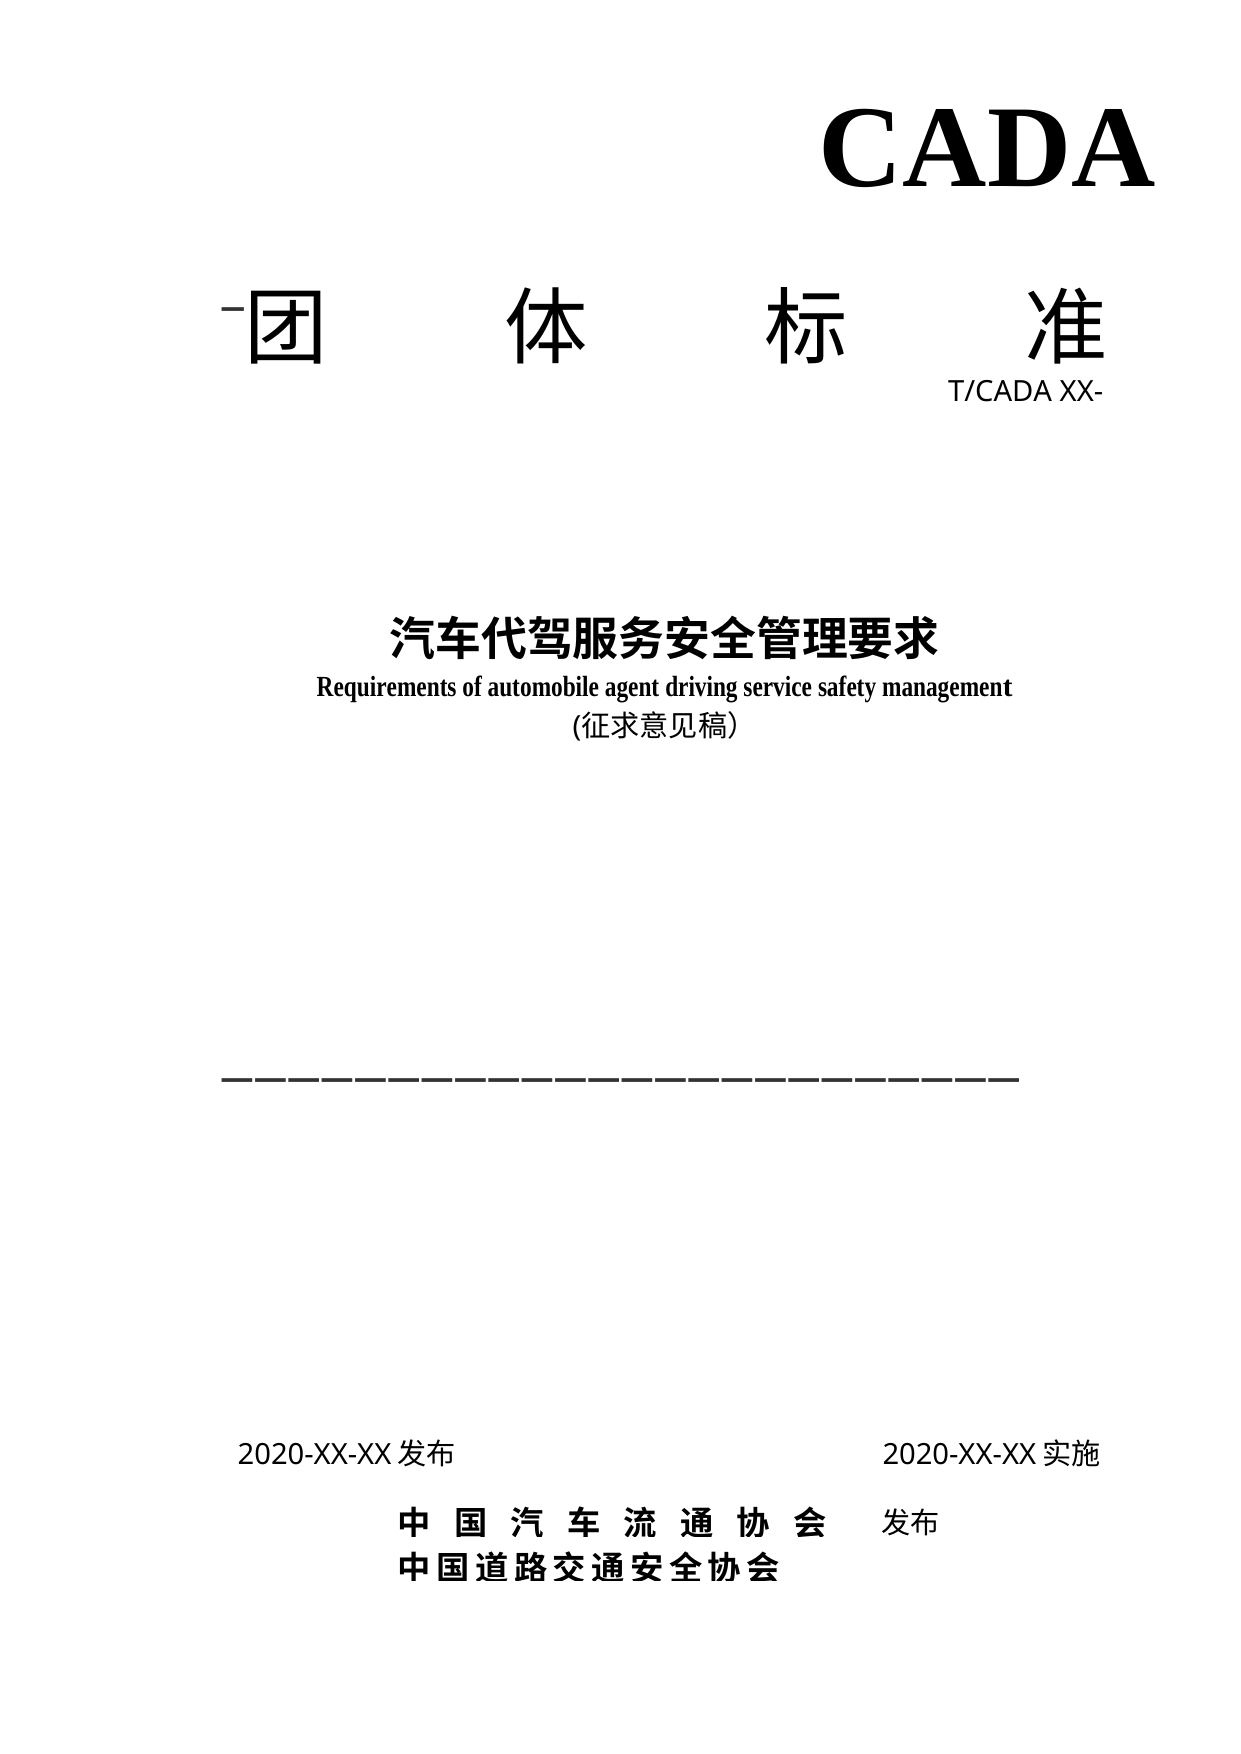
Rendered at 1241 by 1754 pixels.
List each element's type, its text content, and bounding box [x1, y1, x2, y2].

text ———————————————————————— [187, 1054, 1053, 1099]
text ———————————————————————— [187, 283, 243, 329]
